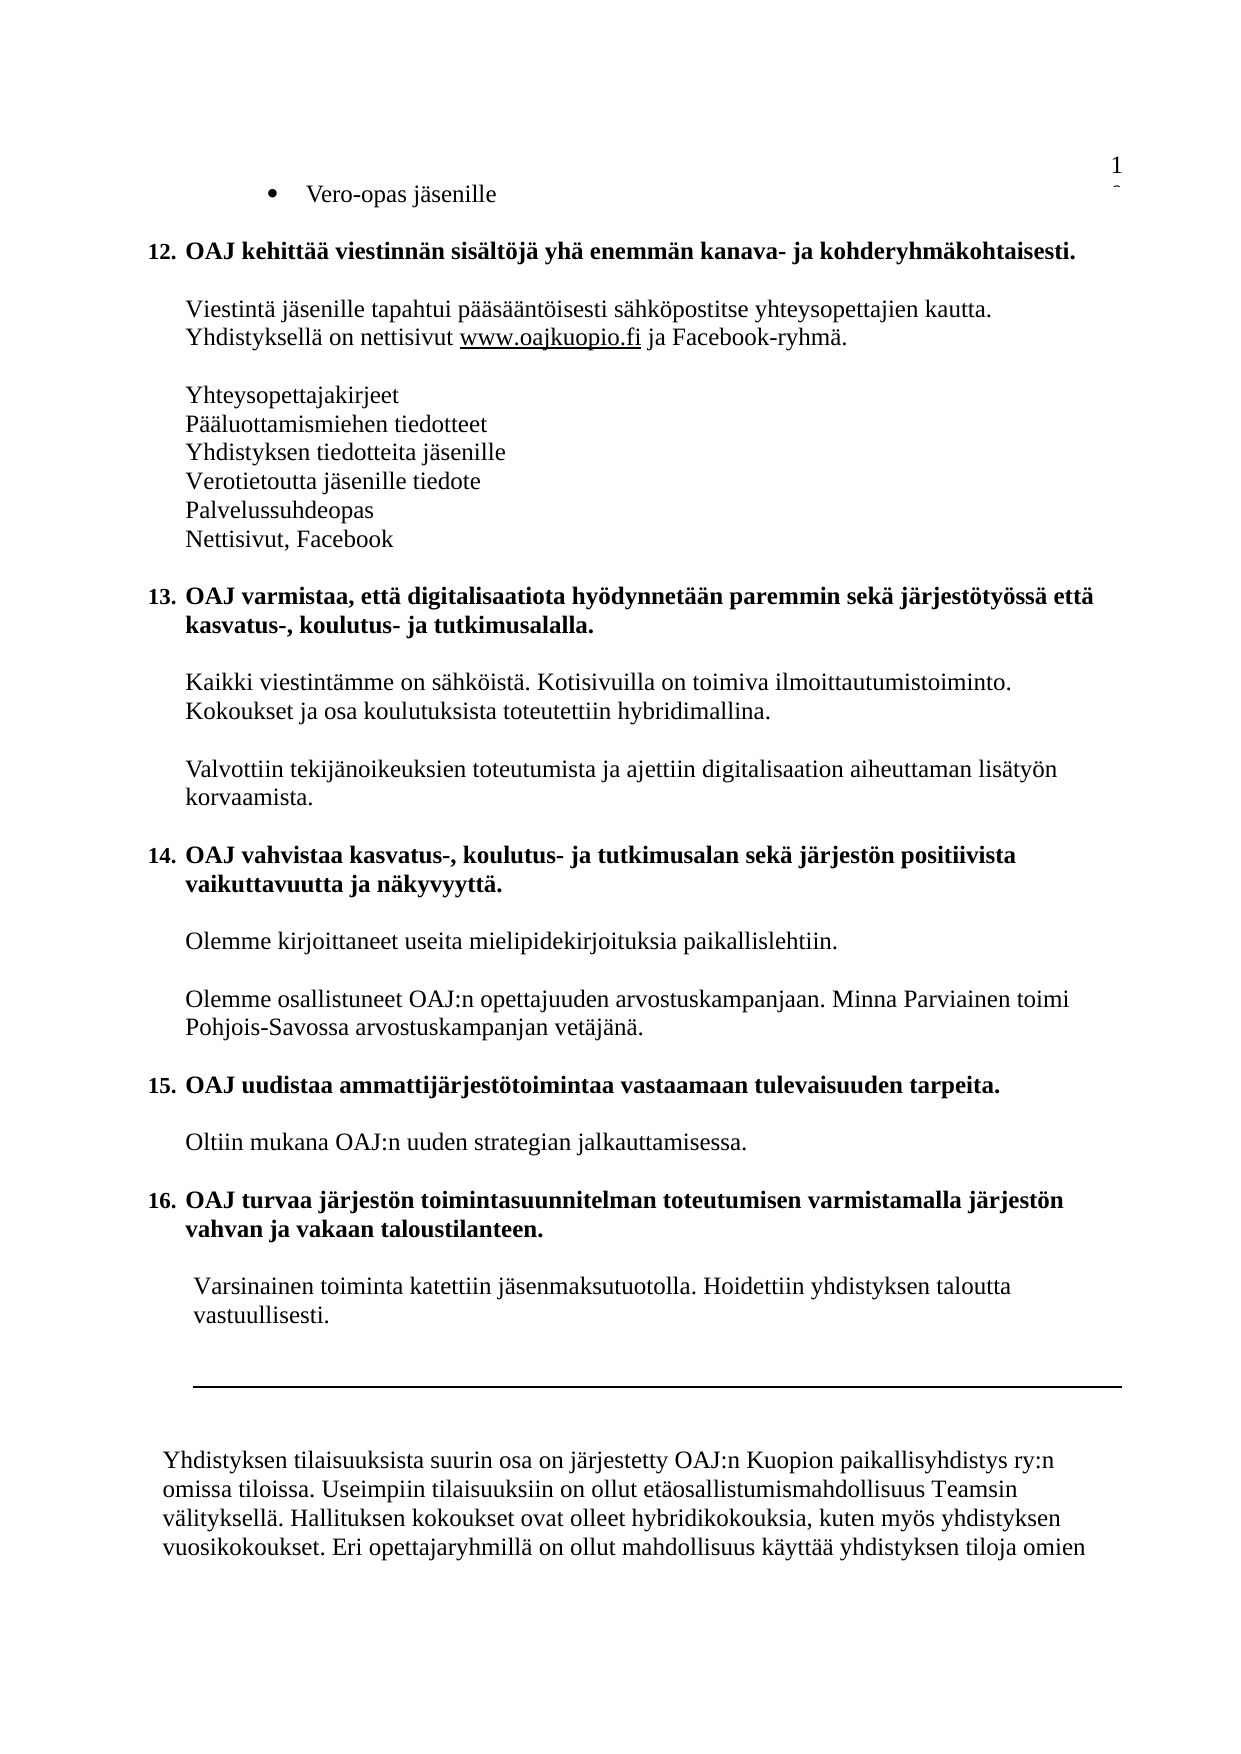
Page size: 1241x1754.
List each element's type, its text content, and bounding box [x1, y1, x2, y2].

list Viestintä jäsenille tapahtui pääsääntöisesti sähköpostitse yhteysopettajien kautta. Yhdistyksellä on nettisivut www.oajkuopio.fi ja Facebook-ryhmä. [185, 294, 1122, 351]
list Pääluottamismiehen tiedotteet [185, 409, 1122, 437]
list OAJ uudistaa ammattijärjestötoimintaa vastaamaan tulevaisuuden tarpeita. [148, 1070, 1122, 1099]
text Varsinainen toiminta katettiin jäsenmaksutuotolla. Hoidettiin yhdistyksen taloutta vastuullisesti. [193, 1271, 1122, 1329]
list Yhteysopettajakirjeet [185, 380, 1122, 409]
list OAJ turvaa järjestön toimintasuunnitelman toteutumisen varmistamalla järjestön vahvan ja vakaan taloustilanteen. [148, 1185, 1122, 1242]
list Nettisivut, Facebook [185, 524, 1122, 552]
list Valvottiin tekijänoikeuksien toteutumista ja ajettiin digitalisaation aiheuttaman lisätyön korvaamista. [185, 754, 1122, 811]
list Olemme osallistuneet OAJ:n opettajuuden arvostuskampanjaan. Minna Parviainen toimi Pohjois-Savossa arvostuskampanjan vetäjänä. [185, 984, 1122, 1041]
list OAJ varmistaa, että digitalisaatiota hyödynnetään paremmin sekä järjestötyössä että kasvatus-, koulutus- ja tutkimusalalla. [148, 581, 1122, 639]
list Palvelussuhdeopas [185, 495, 1122, 524]
list Yhdistyksen tiedotteita jäsenille [185, 437, 1122, 466]
list Oltiin mukana OAJ:n uuden strategian jalkauttamisessa. [185, 1127, 1122, 1156]
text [162, 1445, 1122, 1560]
list OAJ kehittää viestinnän sisältöjä yhä enemmän kanava- ja kohderyhmäkohtaisesti. [148, 236, 1122, 265]
list Vero-opas jäsenille [268, 179, 1122, 207]
list Kaikki viestintämme on sähköistä. Kotisivuilla on toimiva ilmoittautumistoiminto. Kokoukset ja osa koulutuksista toteutettiin hybridimallina. [185, 667, 1122, 725]
list Verotietoutta jäsenille tiedote [185, 466, 1122, 495]
list Olemme kirjoittaneet useita mielipidekirjoituksia paikallislehtiin. [185, 926, 1122, 955]
list OAJ vahvistaa kasvatus-, koulutus- ja tutkimusalan sekä järjestön positiivista vaikuttavuutta ja näkyvyyttä. [148, 840, 1122, 897]
